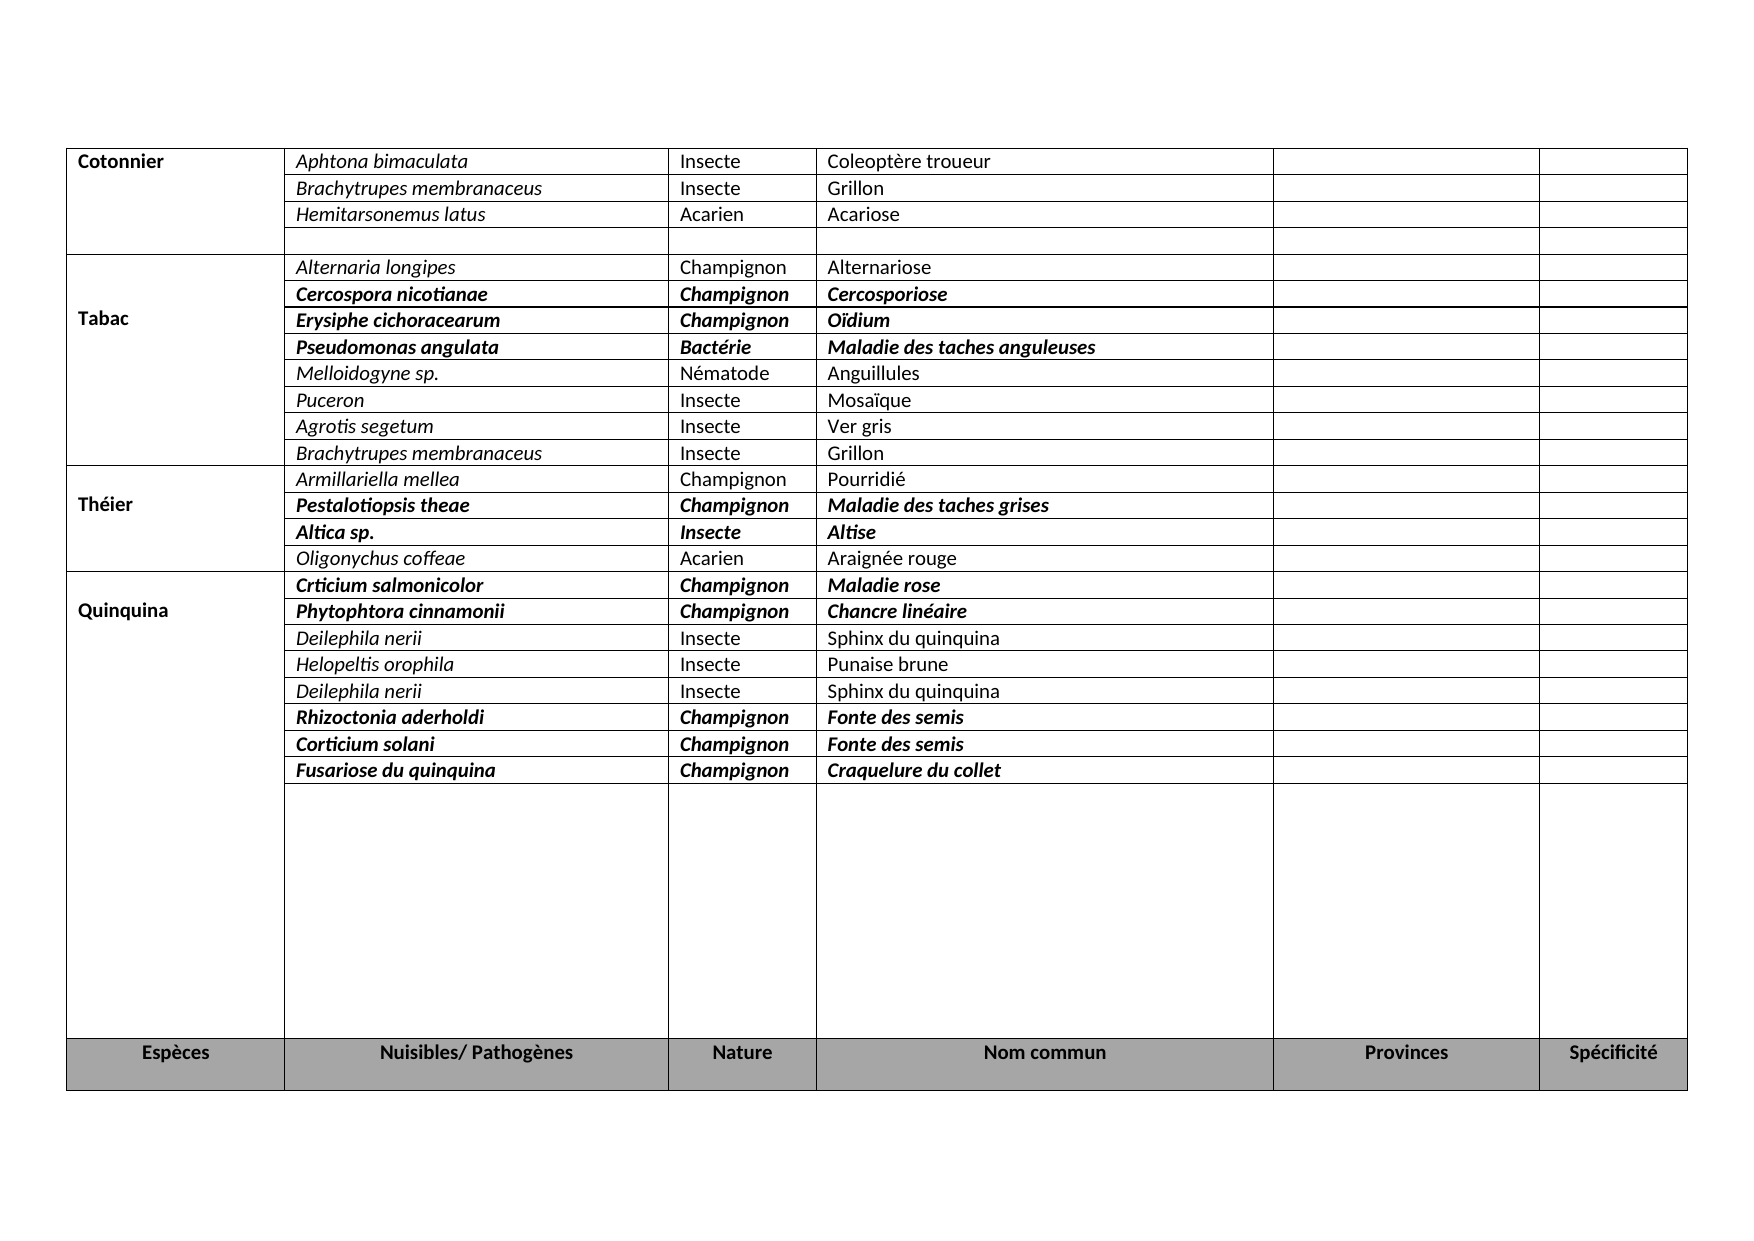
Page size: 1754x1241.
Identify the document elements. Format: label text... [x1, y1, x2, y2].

table_cell [1274, 493, 1539, 518]
table_cell Helopeltis orophila [285, 651, 668, 677]
table_cell Nématode [669, 360, 816, 386]
table_cell [1540, 757, 1687, 783]
table_cell Champignon [669, 493, 816, 518]
table_cell Nom commun [817, 1039, 1273, 1090]
table_cell Fonte des semis [817, 704, 1273, 730]
table_cell [1540, 334, 1687, 359]
table_cell [1274, 599, 1539, 624]
table_cell [1274, 281, 1539, 306]
table_cell [1274, 334, 1539, 359]
table_cell Champignon [669, 255, 816, 280]
table_cell Grillon [817, 175, 1273, 201]
table_cell Champignon [669, 572, 816, 597]
table_cell [1274, 731, 1539, 756]
table_cell [1540, 546, 1687, 571]
table_cell Agrotis segetum [285, 413, 668, 439]
table_cell Nuisibles/ Pathogènes [285, 1039, 668, 1090]
table_cell Nature [669, 1039, 816, 1090]
table_cell Sphinx du quinquina [817, 678, 1273, 703]
table_cell [1540, 651, 1687, 677]
table_cell Brachytrupes membranaceus [285, 175, 668, 201]
table_cell Pourridié [817, 466, 1273, 492]
table_cell [1540, 599, 1687, 624]
table_cell [1274, 546, 1539, 571]
table_cell [1274, 360, 1539, 386]
table_cell Anguillules [817, 360, 1273, 386]
table_cell [1274, 704, 1539, 730]
table_cell [817, 784, 1273, 1038]
table_cell [1540, 175, 1687, 201]
table_cell Provinces [1274, 1039, 1539, 1090]
table_cell [1540, 255, 1687, 280]
table_cell [1274, 175, 1539, 201]
table_cell Tabac [67, 255, 284, 465]
table_cell Aphtona bimaculata [285, 149, 668, 174]
table_cell [1274, 413, 1539, 439]
table_cell [1540, 228, 1687, 253]
table_cell [1540, 149, 1687, 174]
table_cell Champignon [669, 599, 816, 624]
table_cell Spécificité [1540, 1039, 1687, 1090]
table_cell [1540, 493, 1687, 518]
table_cell [1540, 704, 1687, 730]
table_cell Champignon [669, 704, 816, 730]
table_cell [1540, 413, 1687, 439]
table_cell Champignon [669, 308, 816, 333]
table_cell Alternaria longipes [285, 255, 668, 280]
table_cell Insecte [669, 413, 816, 439]
table_cell Phytophtora cinnamonii [285, 599, 668, 624]
table_cell [1274, 572, 1539, 597]
table_cell Ver gris [817, 413, 1273, 439]
table_cell [1540, 731, 1687, 756]
table_cell Insecte [669, 175, 816, 201]
table_cell Insecte [669, 651, 816, 677]
table_cell Insecte [669, 678, 816, 703]
table_cell Alternariose [817, 255, 1273, 280]
table_cell Brachytrupes membranaceus [285, 440, 668, 465]
table_cell Coleoptère troueur [817, 149, 1273, 174]
table_cell Bactérie [669, 334, 816, 359]
table_cell [1540, 572, 1687, 597]
table_cell Pestalotiopsis theae [285, 493, 668, 518]
table_cell [1540, 202, 1687, 227]
table_cell [285, 228, 668, 253]
table_cell [1274, 440, 1539, 465]
table_cell [1540, 281, 1687, 306]
table_cell [1540, 678, 1687, 703]
table_cell Acarien [669, 202, 816, 227]
table_cell Mosaïque [817, 387, 1273, 412]
table_cell Oligonychus coffeae [285, 546, 668, 571]
table_cell Cercosporiose [817, 281, 1273, 306]
table_cell Champignon [669, 281, 816, 306]
table_cell Cercospora nicotianae [285, 281, 668, 306]
table_cell [1540, 308, 1687, 333]
table_cell Maladie des taches grises [817, 493, 1273, 518]
table_cell [1274, 757, 1539, 783]
table_cell Deilephila nerii [285, 625, 668, 650]
table_cell [1274, 519, 1539, 544]
table_cell Fusariose du quinquina [285, 757, 668, 783]
table_cell Altica sp. [285, 519, 668, 544]
table_cell [1540, 387, 1687, 412]
table_cell [1274, 228, 1539, 253]
table_cell [1540, 784, 1687, 1038]
table_cell [1274, 625, 1539, 650]
table_cell [669, 228, 816, 253]
table_cell Altise [817, 519, 1273, 544]
table_cell Insecte [669, 625, 816, 650]
table_cell Quinquina [67, 572, 284, 1038]
table_cell [1540, 466, 1687, 492]
table_cell Armillariella mellea [285, 466, 668, 492]
table_cell [1274, 308, 1539, 333]
table_cell [1540, 519, 1687, 544]
table_cell [285, 784, 668, 1038]
table_cell Erysiphe cichoracearum [285, 308, 668, 333]
table_cell [1274, 387, 1539, 412]
table_cell Champignon [669, 731, 816, 756]
table_cell Insecte [669, 440, 816, 465]
table_cell Puceron [285, 387, 668, 412]
table_cell Insecte [669, 387, 816, 412]
table_cell [1274, 466, 1539, 492]
table_cell Espèces [67, 1039, 284, 1090]
table_cell Maladie rose [817, 572, 1273, 597]
table_cell Deilephila nerii [285, 678, 668, 703]
table_cell [1274, 678, 1539, 703]
table_cell Grillon [817, 440, 1273, 465]
table_cell Insecte [669, 149, 816, 174]
table_cell Champignon [669, 757, 816, 783]
table_cell [1540, 625, 1687, 650]
table_cell [1540, 360, 1687, 386]
table_cell Corticium solani [285, 731, 668, 756]
table_cell [1540, 440, 1687, 465]
table_cell Crticium salmonicolor [285, 572, 668, 597]
table_cell Fonte des semis [817, 731, 1273, 756]
table_cell Acariose [817, 202, 1273, 227]
table_cell Acarien [669, 546, 816, 571]
table_cell [1274, 149, 1539, 174]
table_cell Théier [67, 466, 284, 571]
table_cell [1274, 651, 1539, 677]
table_cell [817, 228, 1273, 253]
table_cell Rhizoctonia aderholdi [285, 704, 668, 730]
table_cell Sphinx du quinquina [817, 625, 1273, 650]
table_cell Craquelure du collet [817, 757, 1273, 783]
table_cell Insecte [669, 519, 816, 544]
table_cell Punaise brune [817, 651, 1273, 677]
table_cell [1274, 255, 1539, 280]
table_cell Hemitarsonemus latus [285, 202, 668, 227]
table_cell [1274, 202, 1539, 227]
table_cell Pseudomonas angulata [285, 334, 668, 359]
table_cell [1274, 784, 1539, 1038]
table_cell [669, 784, 816, 1038]
table_cell Chancre linéaire [817, 599, 1273, 624]
table_cell Maladie des taches anguleuses [817, 334, 1273, 359]
table_cell Melloidogyne sp. [285, 360, 668, 386]
table_cell Champignon [669, 466, 816, 492]
table_cell Oïdium [817, 308, 1273, 333]
table_cell Cotonnier [67, 149, 284, 253]
table_cell Araignée rouge [817, 546, 1273, 571]
